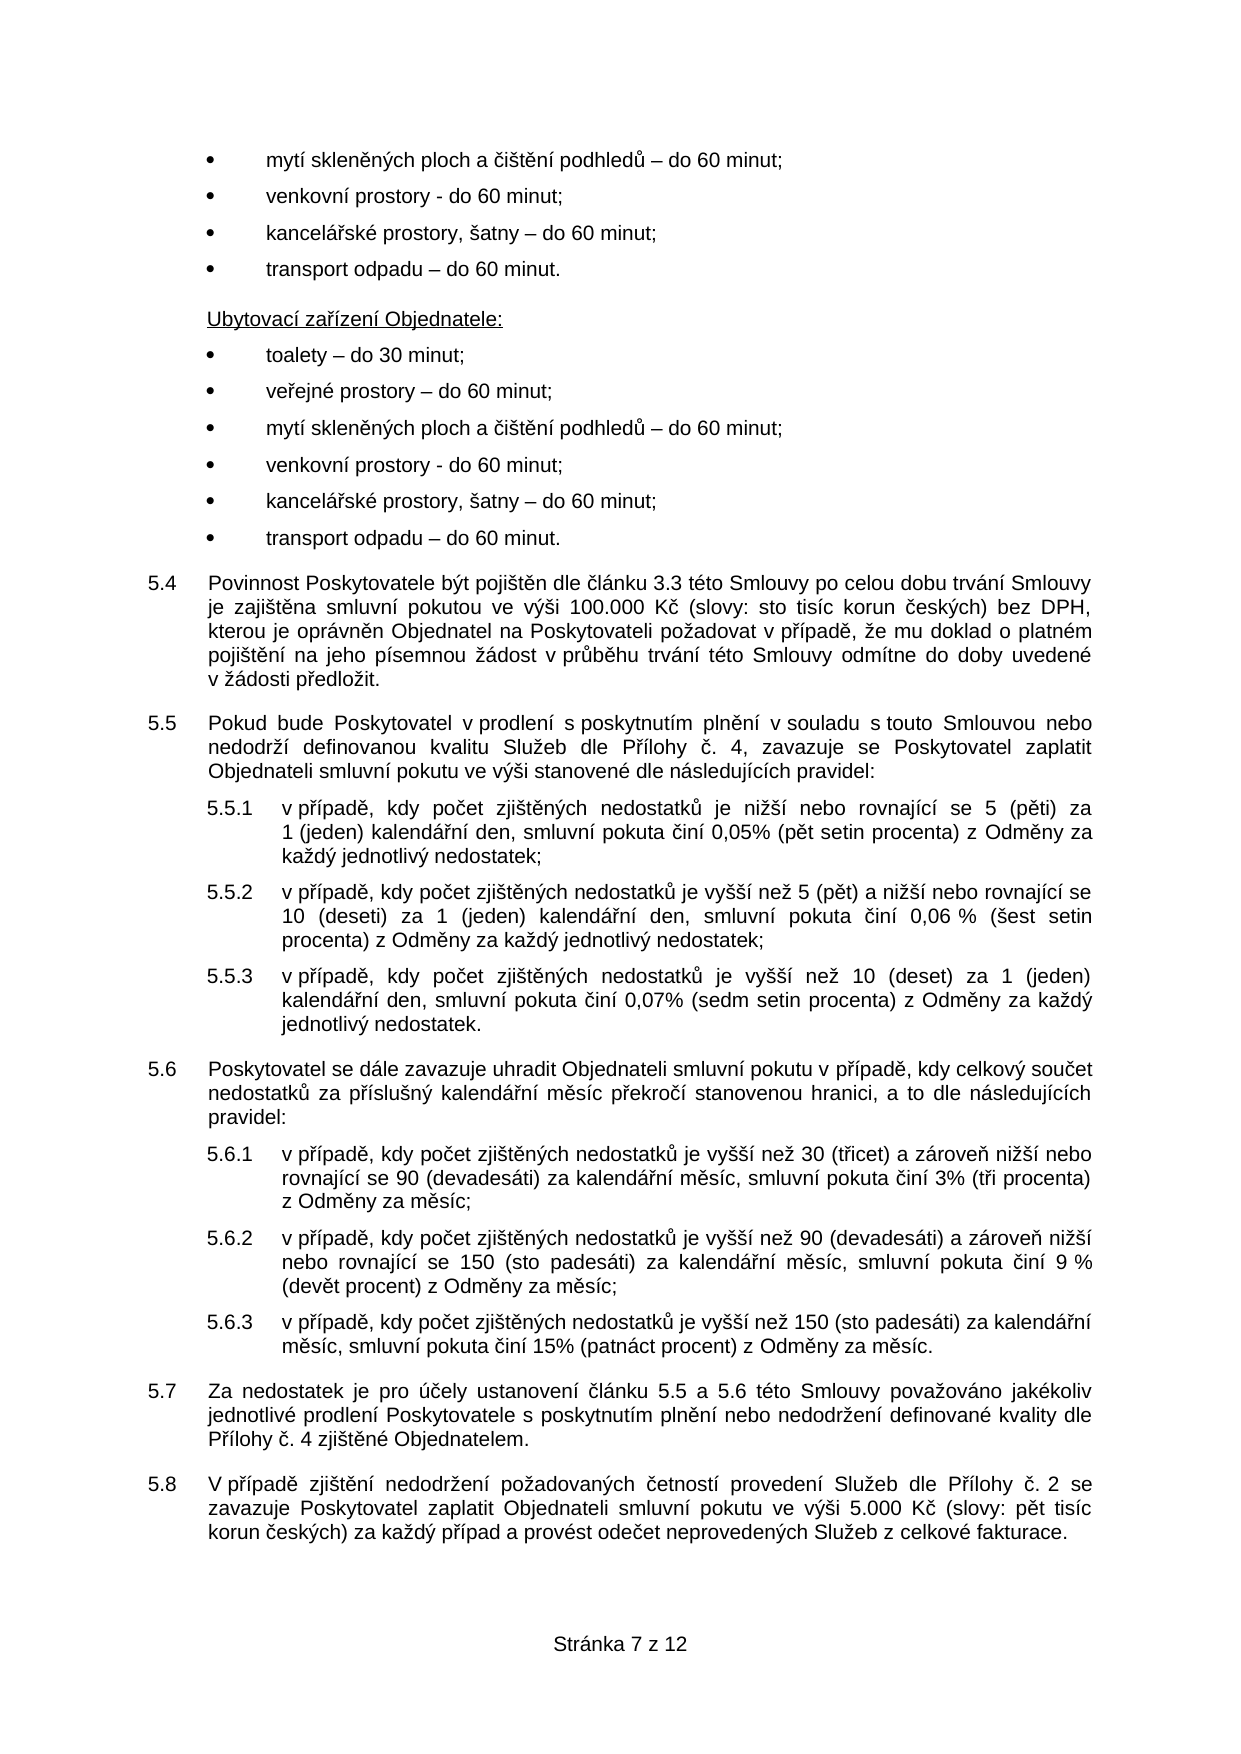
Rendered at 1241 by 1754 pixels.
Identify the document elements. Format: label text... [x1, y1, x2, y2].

subtitle v případě, kdy počet zjištěných nedostatků je vyšší než 5 (pět) a nižší nebo rovnající se 10 (deseti) za 1 (jeden) kalendářní den, smluvní pokuta činí 0,06 % (šest setin procenta) z Odměny za každý jednotlivý nedostatek; [207, 880, 1093, 952]
subtitle venkovní prostory - do 60 minut; [207, 184, 1093, 208]
subtitle Povinnost Poskytovatele být pojištěn dle článku 3.3 této Smlouvy po celou dobu trvání Smlouvy je zajištěna smluvní pokutou ve výši 100.000 Kč (slovy: sto tisíc korun českých) bez DPH, kterou je oprávněn Objednatel na Poskytovateli požadovat v případě, že mu doklad o platném pojištění na jeho písemnou žádost v průběhu trvání této Smlouvy odmítne do doby uvedené v žádosti předložit. [148, 571, 1093, 690]
text Ubytovací zařízení Objednatele: [207, 306, 1093, 330]
subtitle kancelářské prostory, šatny – do 60 minut; [207, 489, 1093, 513]
subtitle veřejné prostory – do 60 minut; [207, 379, 1093, 403]
subtitle venkovní prostory - do 60 minut; [207, 452, 1093, 477]
subtitle v případě, kdy počet zjištěných nedostatků je vyšší než 10 (deset) za 1 (jeden) kalendářní den, smluvní pokuta činí 0,07% (sedm setin procenta) z Odměny za každý jednotlivý nedostatek. [207, 964, 1093, 1036]
subtitle mytí skleněných ploch a čištění podhledů – do 60 minut; [207, 416, 1093, 440]
subtitle v případě, kdy počet zjištěných nedostatků je vyšší než 90 (devadesáti) a zároveň nižší nebo rovnající se 150 (sto padesáti) za kalendářní měsíc, smluvní pokuta činí 9 % (devět procent) z Odměny za měsíc; [207, 1226, 1093, 1298]
subtitle v případě, kdy počet zjištěných nedostatků je vyšší než 30 (třicet) a zároveň nižší nebo rovnající se 90 (devadesáti) za kalendářní měsíc, smluvní pokuta činí 3% (tři procenta) z Odměny za měsíc; [207, 1141, 1093, 1213]
subtitle Poskytovatel se dále zavazuje uhradit Objednateli smluvní pokutu v případě, kdy celkový součet nedostatků za příslušný kalendářní měsíc překročí stanovenou hranici, a to dle následujících pravidel: [148, 1057, 1093, 1129]
subtitle kancelářské prostory, šatny – do 60 minut; [207, 221, 1093, 245]
subtitle V případě zjištění nedodržení požadovaných četností provedení Služeb dle Přílohy č. 2 se zavazuje Poskytovatel zaplatit Objednateli smluvní pokutu ve výši 5.000 Kč (slovy: pět tisíc korun českých) za každý případ a provést odečet neprovedených Služeb z celkové fakturace. [148, 1472, 1093, 1543]
subtitle v případě, kdy počet zjištěných nedostatků je vyšší než 150 (sto padesáti) za kalendářní měsíc, smluvní pokuta činí 15% (patnáct procent) z Odměny za měsíc. [207, 1310, 1093, 1358]
subtitle transport odpadu – do 60 minut. [207, 526, 1093, 550]
subtitle toalety – do 30 minut; [207, 343, 1093, 367]
subtitle Pokud bude Poskytovatel v prodlení s poskytnutím plnění v souladu s touto Smlouvou nebo nedodrží definovanou kvalitu Služeb dle Přílohy č. 4, zavazuje se Poskytovatel zaplatit Objednateli smluvní pokutu ve výši stanovené dle následujících pravidel: [148, 711, 1093, 783]
subtitle v případě, kdy počet zjištěných nedostatků je nižší nebo rovnající se 5 (pěti) za 1 (jeden) kalendářní den, smluvní pokuta činí 0,05% (pět setin procenta) z Odměny za každý jednotlivý nedostatek; [207, 796, 1093, 867]
subtitle mytí skleněných ploch a čištění podhledů – do 60 minut; [207, 148, 1093, 172]
subtitle Za nedostatek je pro účely ustanovení článku 5.5 a 5.6 této Smlouvy považováno jakékoliv jednotlivé prodlení Poskytovatele s poskytnutím plnění nebo nedodržení definované kvality dle Přílohy č. 4 zjištěné Objednatelem. [148, 1379, 1093, 1451]
subtitle transport odpadu – do 60 minut. [207, 257, 1093, 281]
